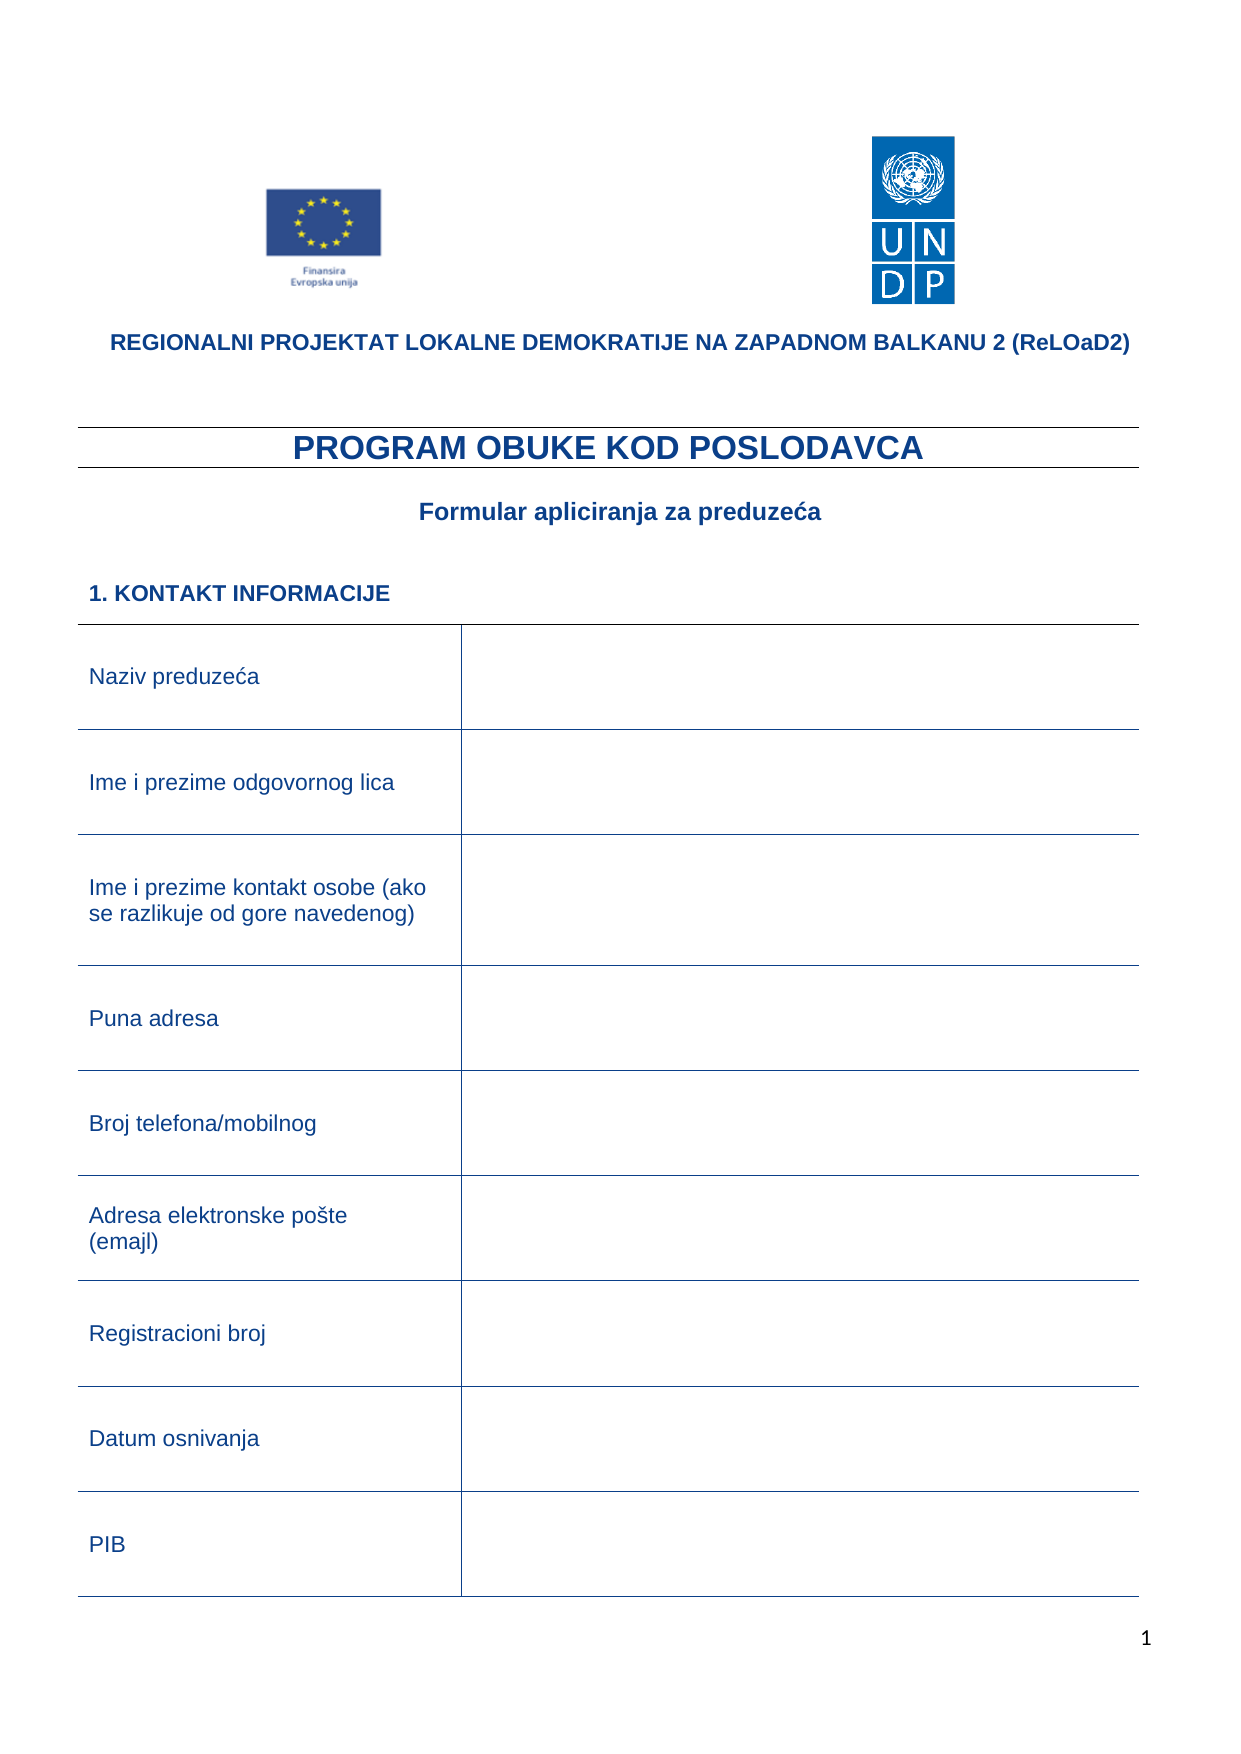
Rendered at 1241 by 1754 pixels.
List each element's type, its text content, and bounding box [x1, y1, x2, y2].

table_cell Registracioni broj [78, 1281, 461, 1386]
table_cell [462, 1176, 1139, 1280]
picture [823, 131, 1003, 310]
table_cell [462, 730, 1139, 834]
table_cell [462, 1387, 1139, 1491]
table_cell [462, 966, 1139, 1070]
table_cell Broj telefona/mobilnog [78, 1071, 461, 1175]
table_cell [462, 835, 1139, 965]
table_cell Puna adresa [78, 966, 461, 1070]
table_header PROGRAM OBUKE KOD POSLODAVCA [78, 428, 1139, 467]
table_cell Ime i prezime odgovornog lica [78, 730, 461, 834]
table_cell [462, 1281, 1139, 1386]
table_cell Adresa elektronske pošte (emajl) [78, 1176, 461, 1280]
text 1. KONTAKT INFORMACIJE [89, 580, 1152, 607]
table_header Naziv preduzeća [78, 625, 461, 728]
table_cell Ime i prezime kontakt osobe (ako se razlikuje od gore navedenog) [78, 835, 461, 965]
text REGIONALNI PROJEKTAT LOKALNE DEMOKRATIJE NA ZAPADNOM BALKANU 2 (ReLOaD2) [89, 329, 1152, 355]
table_cell Datum osnivanja [78, 1387, 461, 1491]
table_cell [462, 1492, 1139, 1596]
table_cell [462, 1071, 1139, 1175]
picture [243, 170, 405, 310]
text Formular apliciranja za preduzeća [89, 497, 1152, 525]
table_header [462, 625, 1139, 728]
table_cell PIB [78, 1492, 461, 1596]
